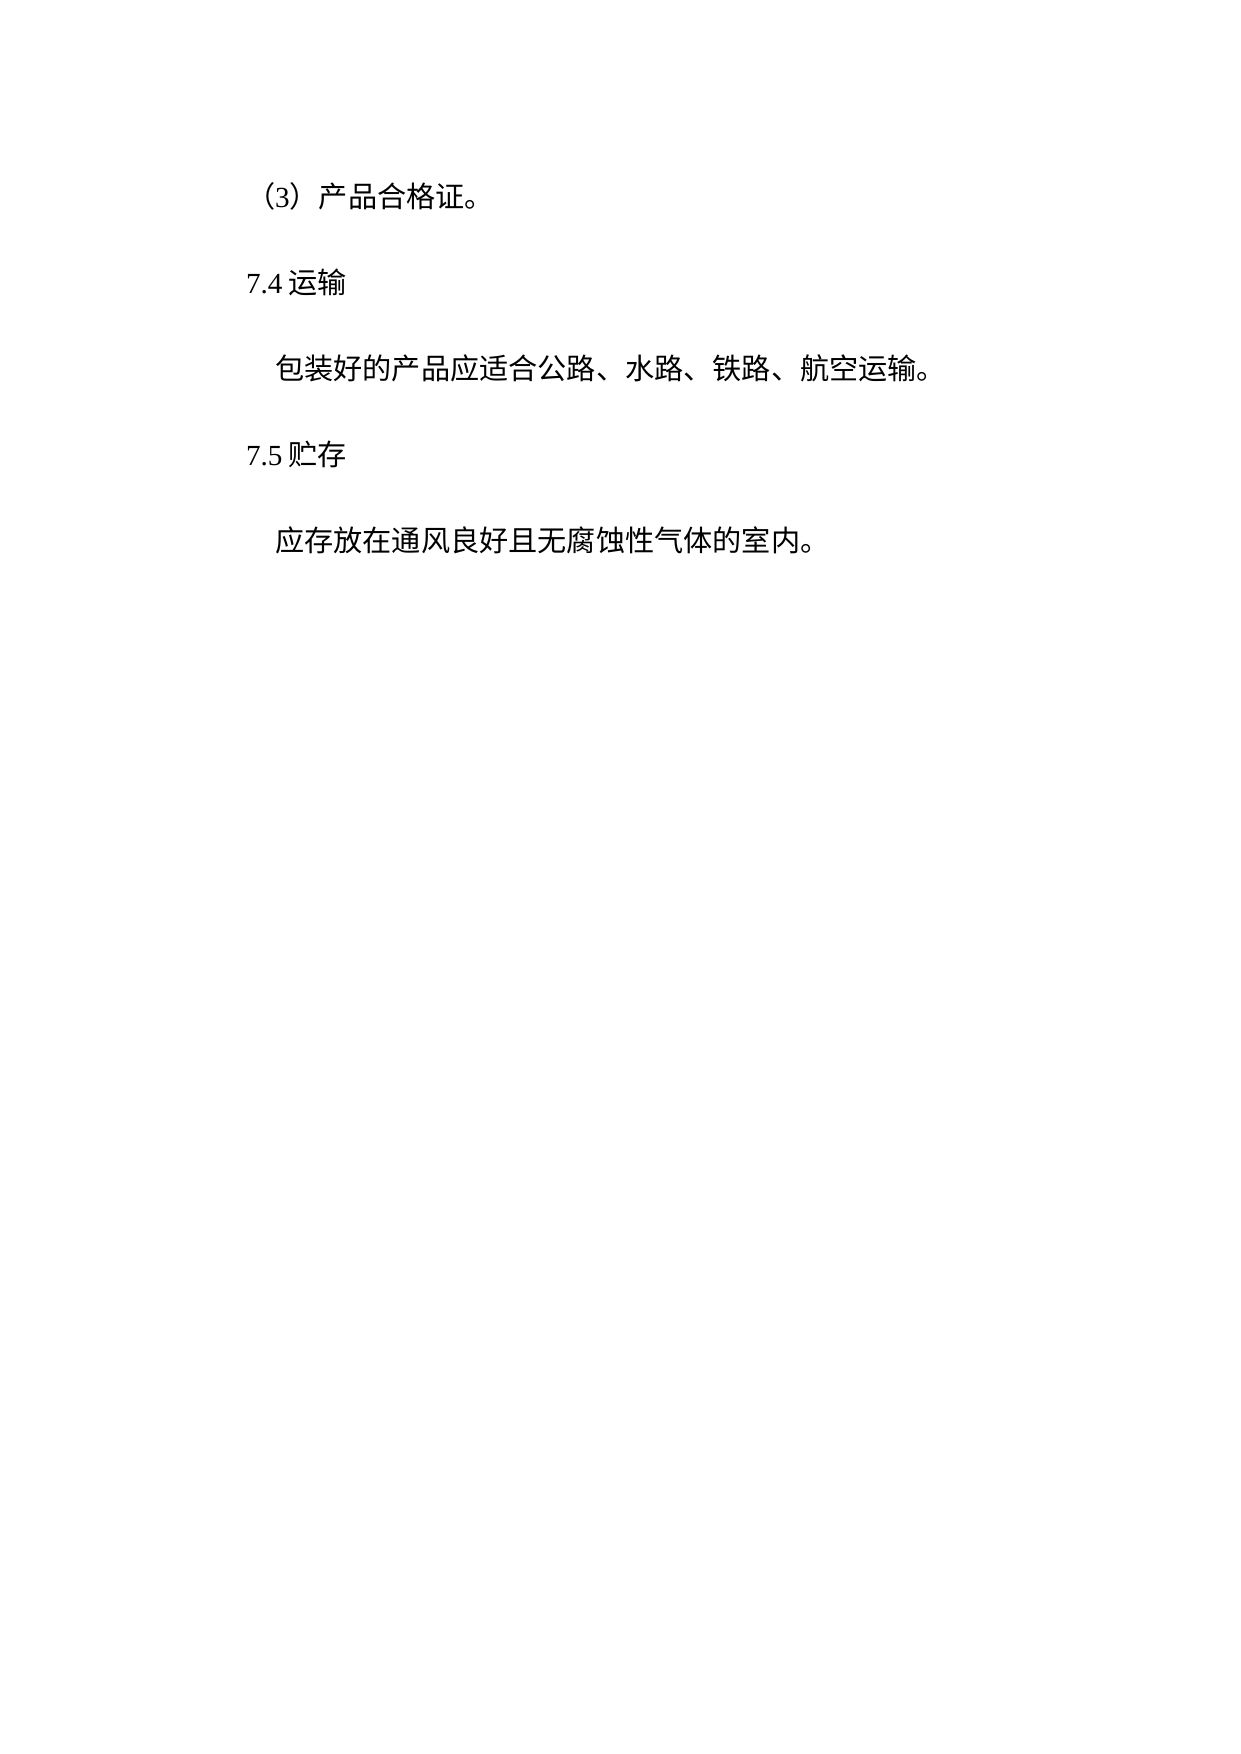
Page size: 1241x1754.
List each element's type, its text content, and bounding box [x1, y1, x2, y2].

list 包装好的产品应适合公路、水路、铁路、航空运输。 [187, 334, 1053, 399]
list （3）产品合格证。 [187, 162, 1053, 227]
list 7.5贮存 [187, 420, 1053, 485]
list 应存放在通风良好且无腐蚀性气体的室内。 [187, 507, 1053, 572]
list 7.4运输 [187, 248, 1053, 313]
